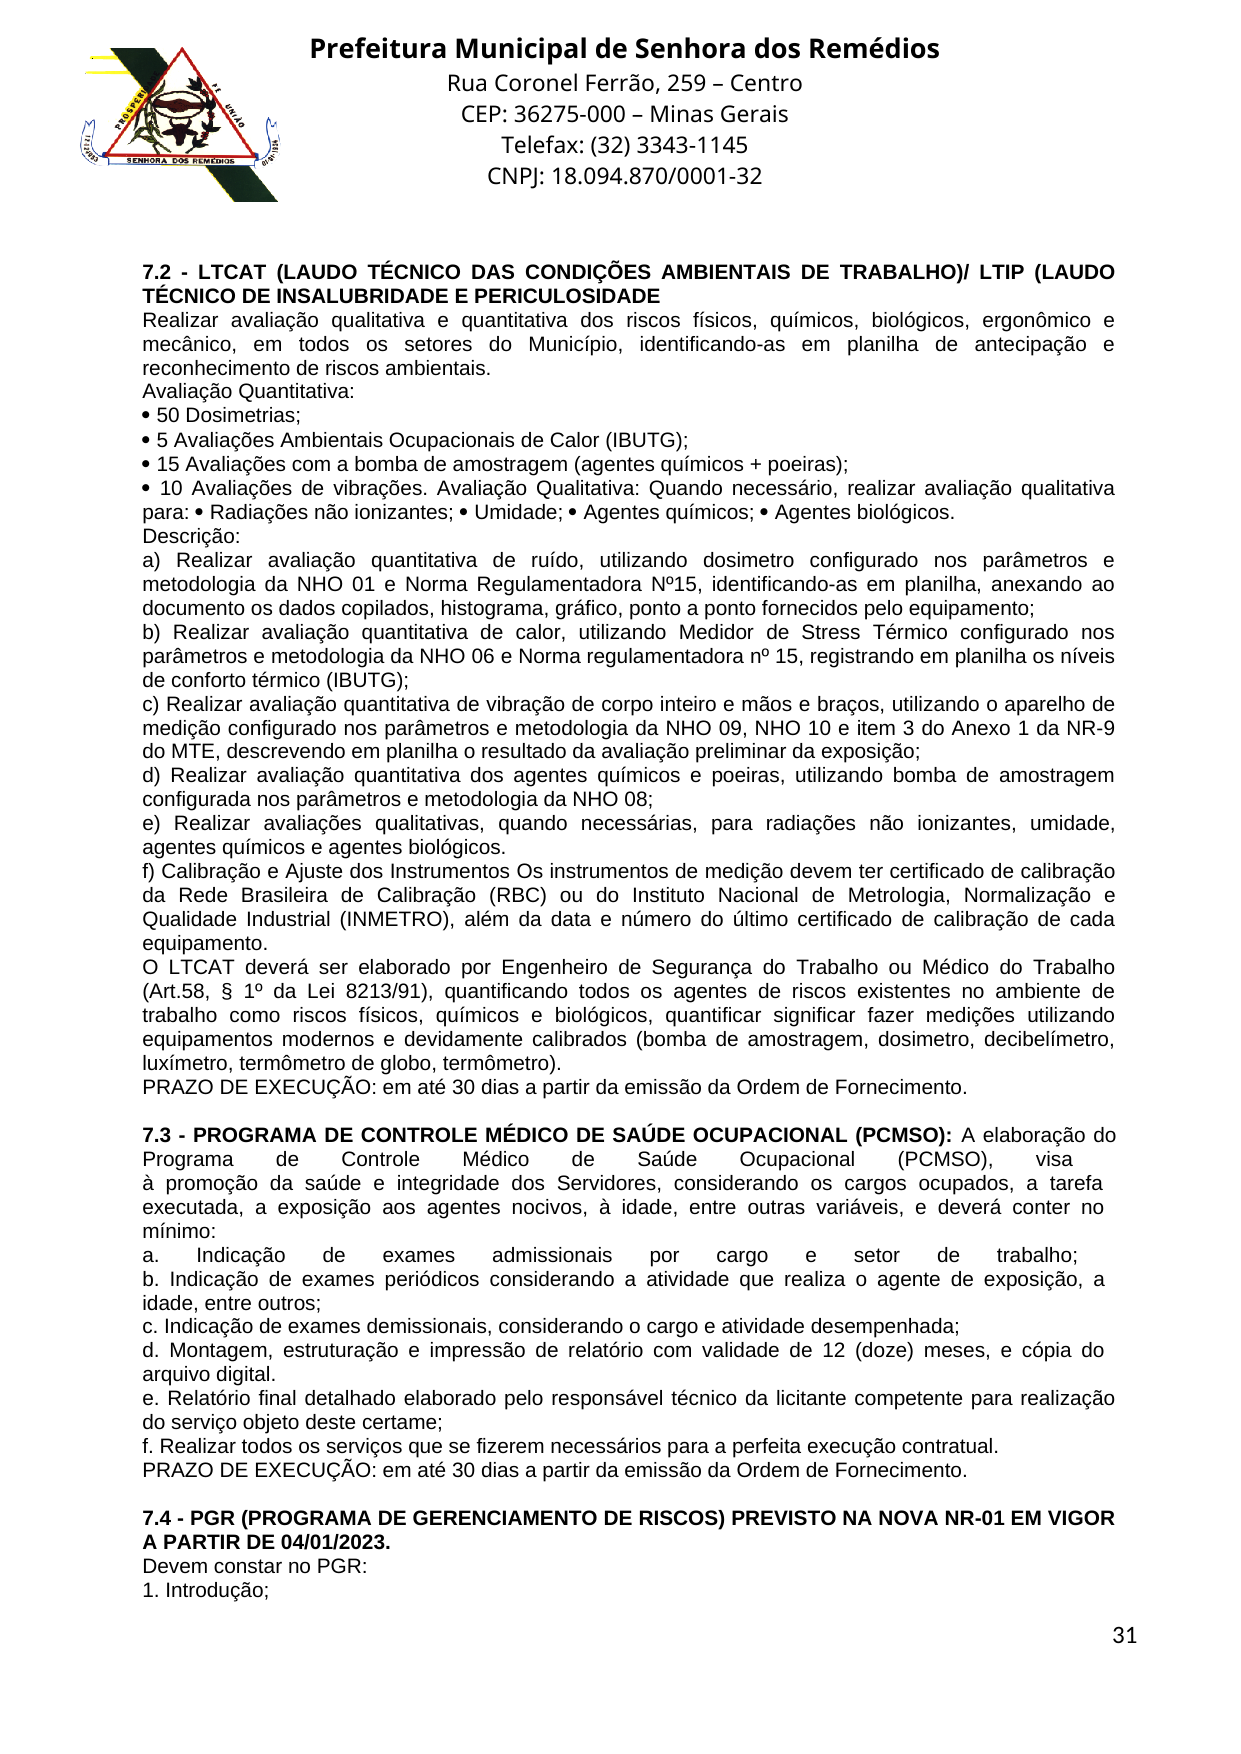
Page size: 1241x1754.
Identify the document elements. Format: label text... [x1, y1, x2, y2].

text Avaliação Quantitativa: [142, 379, 1117, 403]
text b) Realizar avaliação quantitativa de calor, utilizando Medidor de Stress Térmico configurado nos parâmetros e metodologia da NHO 06 e Norma regulamentadora nº 15, registrando em planilha os níveis de conforto térmico (IBUTG); [142, 619, 1117, 691]
text 7.3 - PROGRAMA DE CONTROLE MÉDICO DE SAÚDE OCUPACIONAL (PCMSO): A elaboração do Programa de Controle Médico de Saúde Ocupacional (PCMSO), visa à promoção da saúde e integridade dos Servidores, considerando os cargos ocupados, a tarefa executada, a exposição aos agentes nocivos, à idade, entre outras variáveis, e deverá conter no mínimo: a. Indicação de exames admissionais por cargo e setor de trabalho; b. Indicação de exames periódicos considerando a atividade que realiza o agente de exposição, a idade, entre outros; [142, 1123, 1117, 1314]
text Devem constar no PGR: [142, 1554, 1117, 1578]
text 10 Avaliações de vibrações. Avaliação Qualitativa: Quando necessário, realizar avaliação qualitativa para: Radiações não ionizantes; Umidade; Agentes químicos; Agentes biológicos. [142, 476, 1117, 524]
text PRAZO DE EXECUÇÃO: em até 30 dias a partir da emissão da Ordem de Fornecimento. [142, 1458, 1117, 1482]
text 5 Avaliações Ambientais Ocupacionais de Calor (IBUTG); [142, 427, 1117, 451]
text c. Indicação de exames demissionais, considerando o cargo e atividade desempenhada; [142, 1314, 1117, 1338]
text 7.4 - PGR (PROGRAMA DE GERENCIAMENTO DE RISCOS) PREVISTO NA NOVA NR-01 EM VIGOR A PARTIR DE 04/01/2023. [142, 1506, 1117, 1554]
text 50 Dosimetrias; [142, 403, 1117, 427]
text e. Relatório final detalhado elaborado pelo responsável técnico da licitante competente para realização do serviço objeto deste certame; [142, 1386, 1117, 1434]
text f. Realizar todos os serviços que se fizerem necessários para a perfeita execução contratual. [142, 1434, 1117, 1458]
text Realizar avaliação qualitativa e quantitativa dos riscos físicos, químicos, biológicos, ergonômico e mecânico, em todos os setores do Município, identificando-as em planilha de antecipação e reconhecimento de riscos ambientais. [142, 307, 1117, 379]
text 1. Introdução; [142, 1578, 1117, 1602]
text PRAZO DE EXECUÇÃO: em até 30 dias a partir da emissão da Ordem de Fornecimento. [142, 1075, 1117, 1099]
text Descrição: [142, 524, 1117, 548]
text e) Realizar avaliações qualitativas, quando necessárias, para radiações não ionizantes, umidade, agentes químicos e agentes biológicos. [142, 811, 1117, 859]
text f) Calibração e Ajuste dos Instrumentos Os instrumentos de medição devem ter certificado de calibração da Rede Brasileira de Calibração (RBC) ou do Instituto Nacional de Metrologia, Normalização e Qualidade Industrial (INMETRO), além da data e número do último certificado de calibração de cada equipamento. [142, 859, 1117, 955]
text d. Montagem, estruturação e impressão de relatório com validade de 12 (doze) meses, e cópia do arquivo digital. [142, 1338, 1117, 1386]
text c) Realizar avaliação quantitativa de vibração de corpo inteiro e mãos e braços, utilizando o aparelho de medição configurado nos parâmetros e metodologia da NHO 09, NHO 10 e item 3 do Anexo 1 da NR-9 do MTE, descrevendo em planilha o resultado da avaliação preliminar da exposição; [142, 691, 1117, 763]
text O LTCAT deverá ser elaborado por Engenheiro de Segurança do Trabalho ou Médico do Trabalho (Art.58, § 1º da Lei 8213/91), quantificando todos os agentes de riscos existentes no ambiente de trabalho como riscos físicos, químicos e biológicos, quantificar significar fazer medições utilizando equipamentos modernos e devidamente calibrados (bomba de amostragem, dosimetro, decibelímetro, luxímetro, termômetro de globo, termômetro). [142, 955, 1117, 1075]
text 15 Avaliações com a bomba de amostragem (agentes químicos + poeiras); [142, 451, 1117, 476]
text 7.2 - LTCAT (LAUDO TÉCNICO DAS CONDIÇÕES AMBIENTAIS DE TRABALHO)/ LTIP (LAUDO TÉCNICO DE INSALUBRIDADE E PERICULOSIDADE [142, 259, 1117, 307]
text a) Realizar avaliação quantitativa de ruído, utilizando dosimetro configurado nos parâmetros e metodologia da NHO 01 e Norma Regulamentadora Nº15, identificando-as em planilha, anexando ao documento os dados copilados, histograma, gráfico, ponto a ponto fornecidos pelo equipamento; [142, 548, 1117, 619]
text d) Realizar avaliação quantitativa dos agentes químicos e poeiras, utilizando bomba de amostragem configurada nos parâmetros e metodologia da NHO 08; [142, 763, 1117, 811]
